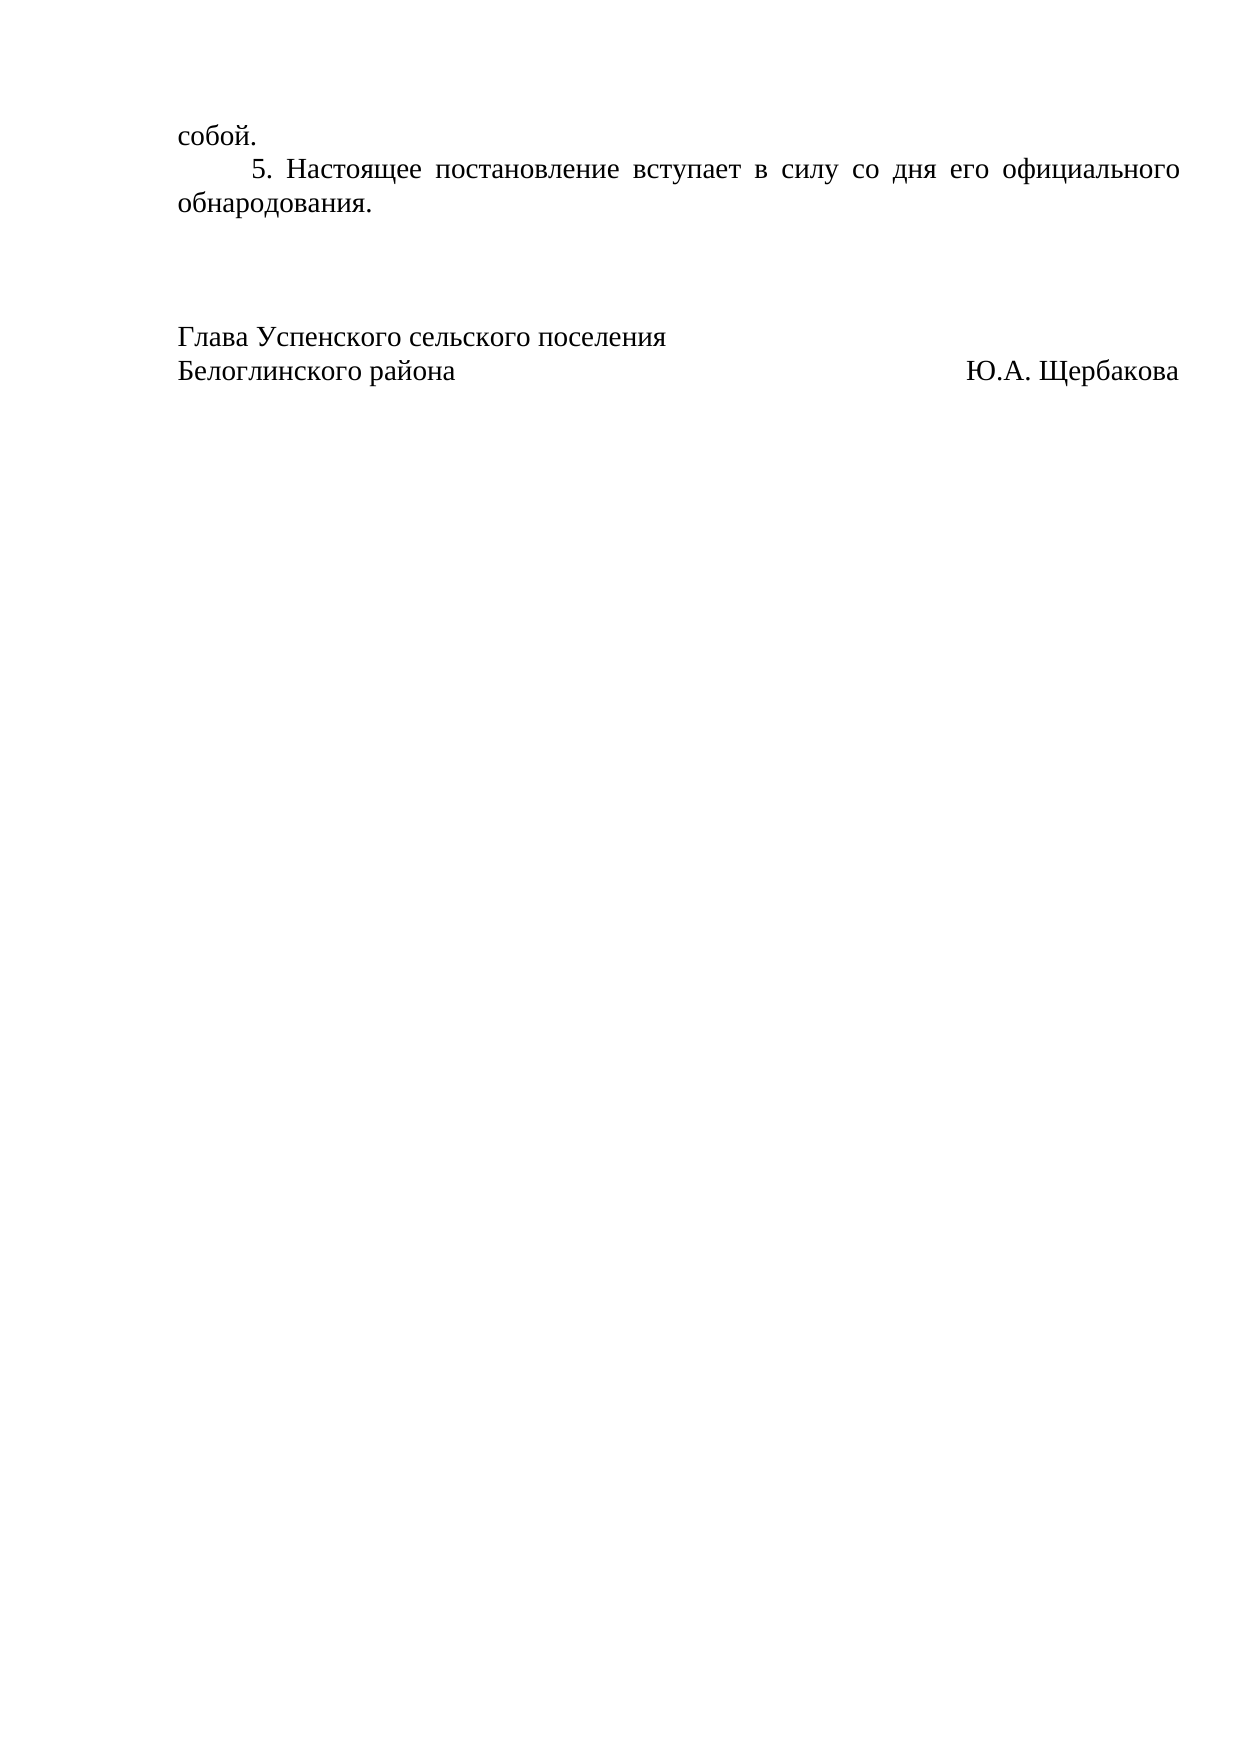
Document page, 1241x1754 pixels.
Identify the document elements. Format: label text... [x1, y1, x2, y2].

text Белоглинского района Ю.А. Щербакова [177, 353, 1181, 386]
text 5. Настоящее постановление вступает в силу со дня его официального обнародования. [177, 152, 1181, 219]
text Глава Успенского сельского поселения [177, 319, 1181, 353]
text собой. [177, 118, 1181, 152]
